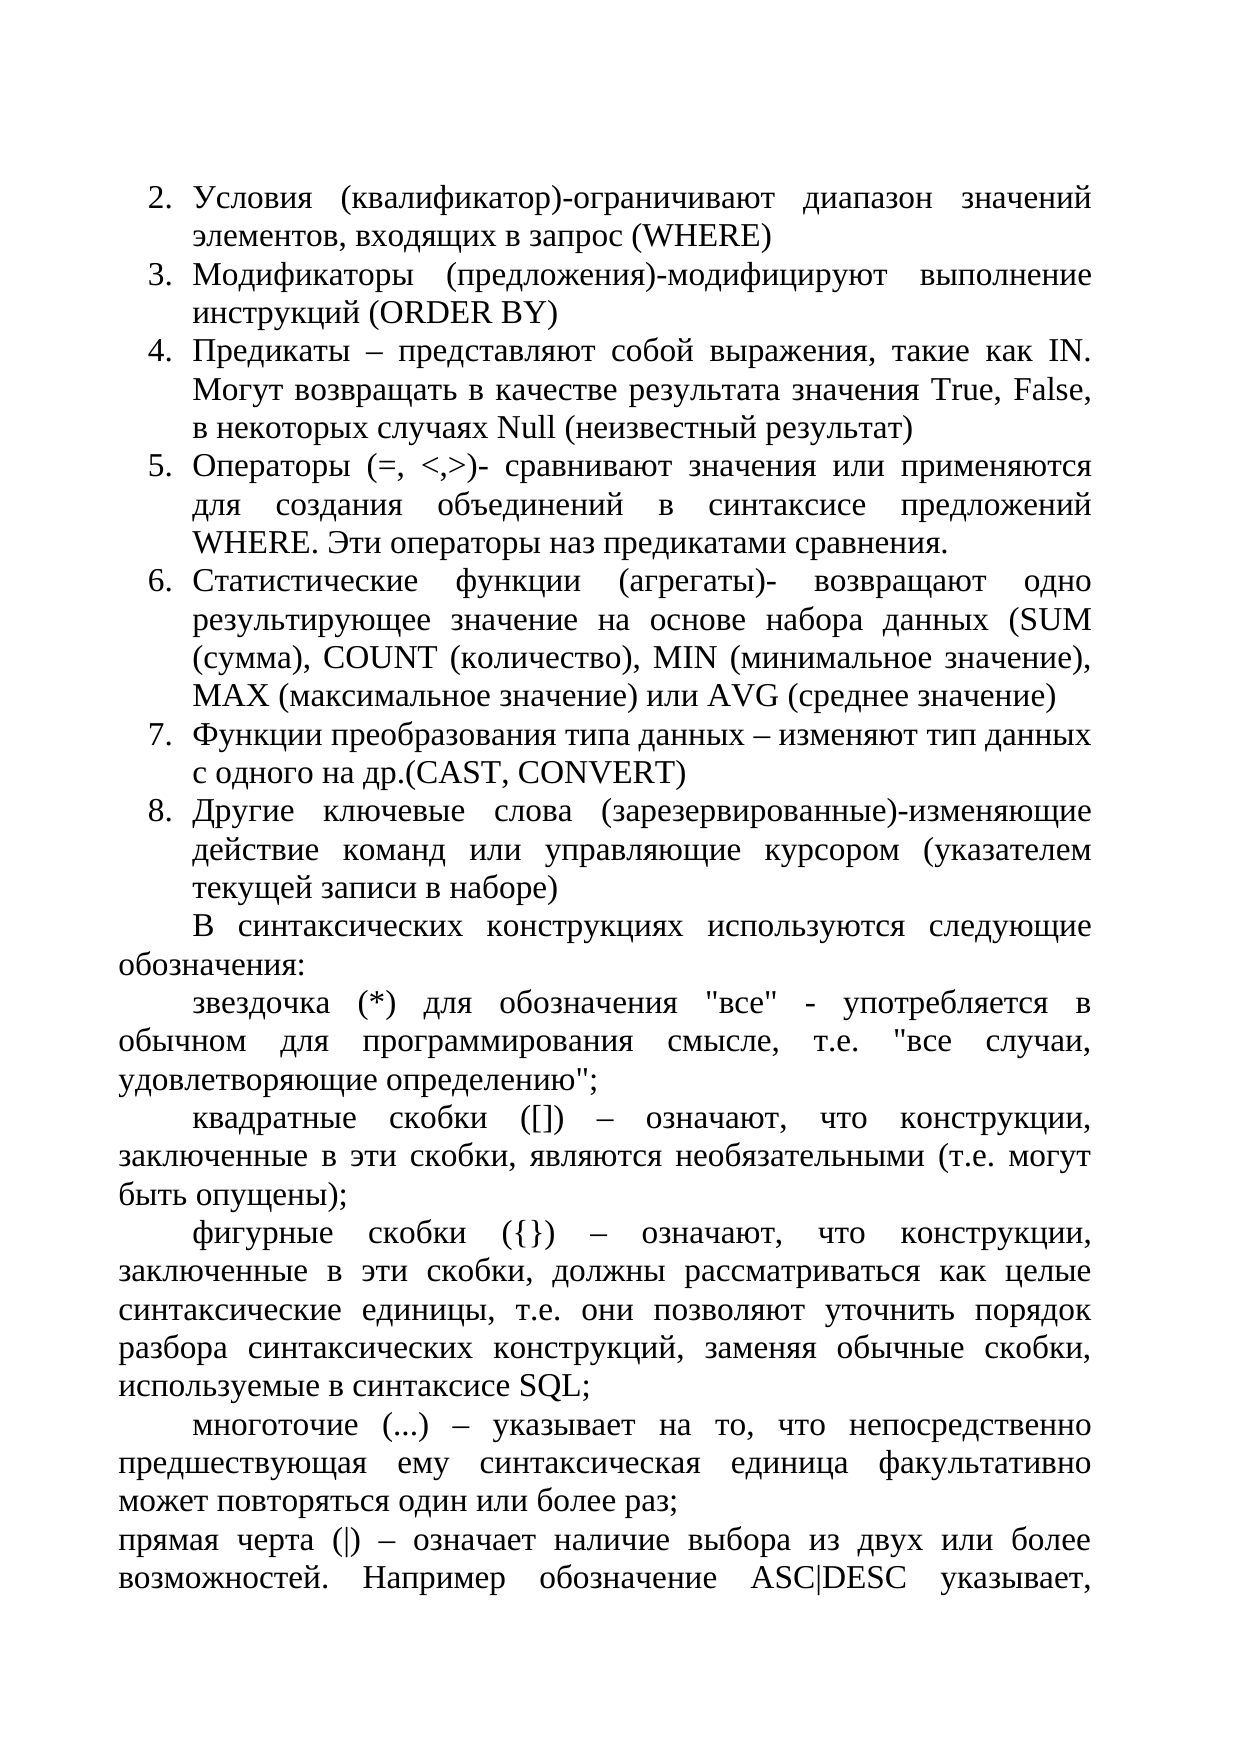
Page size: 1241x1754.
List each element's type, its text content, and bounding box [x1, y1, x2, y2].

text квадратные скобки ([]) – означают, что конструкции, заключенные в эти скобки, являются необязательными (т.е. могут быть опущены); [118, 1097, 1092, 1212]
text звездочка (*) для обозначения "все" - употребляется в обычном для программирования смысле, т.е. "все случаи, удовлетворяющие определению"; [118, 982, 1092, 1097]
list Другие ключевые слова (зарезервированные)-изменяющие действие команд или управляющие курсором (указателем текущей записи в наборе) [148, 791, 1092, 906]
text В синтаксических конструкциях используются следующие обозначения: [118, 906, 1092, 982]
list Функции преобразования типа данных – изменяют тип данных с одного на др.(CAST, CONVERT) [148, 714, 1092, 791]
list Предикаты – представляют собой выражения, такие как IN. Могут возвращать в качестве результата значения True, False, в некоторых случаях Null (неизвестный результат) [148, 331, 1092, 446]
list Модификаторы (предложения)-модифицируют выполнение инструкций (ORDER BY) [148, 254, 1092, 331]
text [118, 1519, 1092, 1596]
list Операторы (=, <,>)- сравнивают значения или применяются для создания объединений в синтаксисе предложений WHERE. Эти операторы наз предикатами сравнения. [148, 446, 1092, 561]
text многоточие (...) – указывает на то, что непосредственно предшествующая ему синтаксическая единица факультативно может повторяться один или более раз; [118, 1404, 1092, 1519]
list Условия (квалификатор)-ограничивают диапазон значений элементов, входящих в запрос (WHERE) [148, 177, 1092, 254]
list Статистические функции (агрегаты)- возвращают одно результирующее значение на основе набора данных (SUM (сумма), COUNT (количество), MIN (минимальное значение), MAX (максимальное значение) или AVG (среднее значение) [148, 561, 1092, 714]
text фигурные скобки ({}) – означают, что конструкции, заключенные в эти скобки, должны рассматриваться как целые синтаксические единицы, т.е. они позволяют уточнить порядок разбора синтаксических конструкций, заменяя обычные скобки, используемые в синтаксисе SQL; [118, 1212, 1092, 1404]
